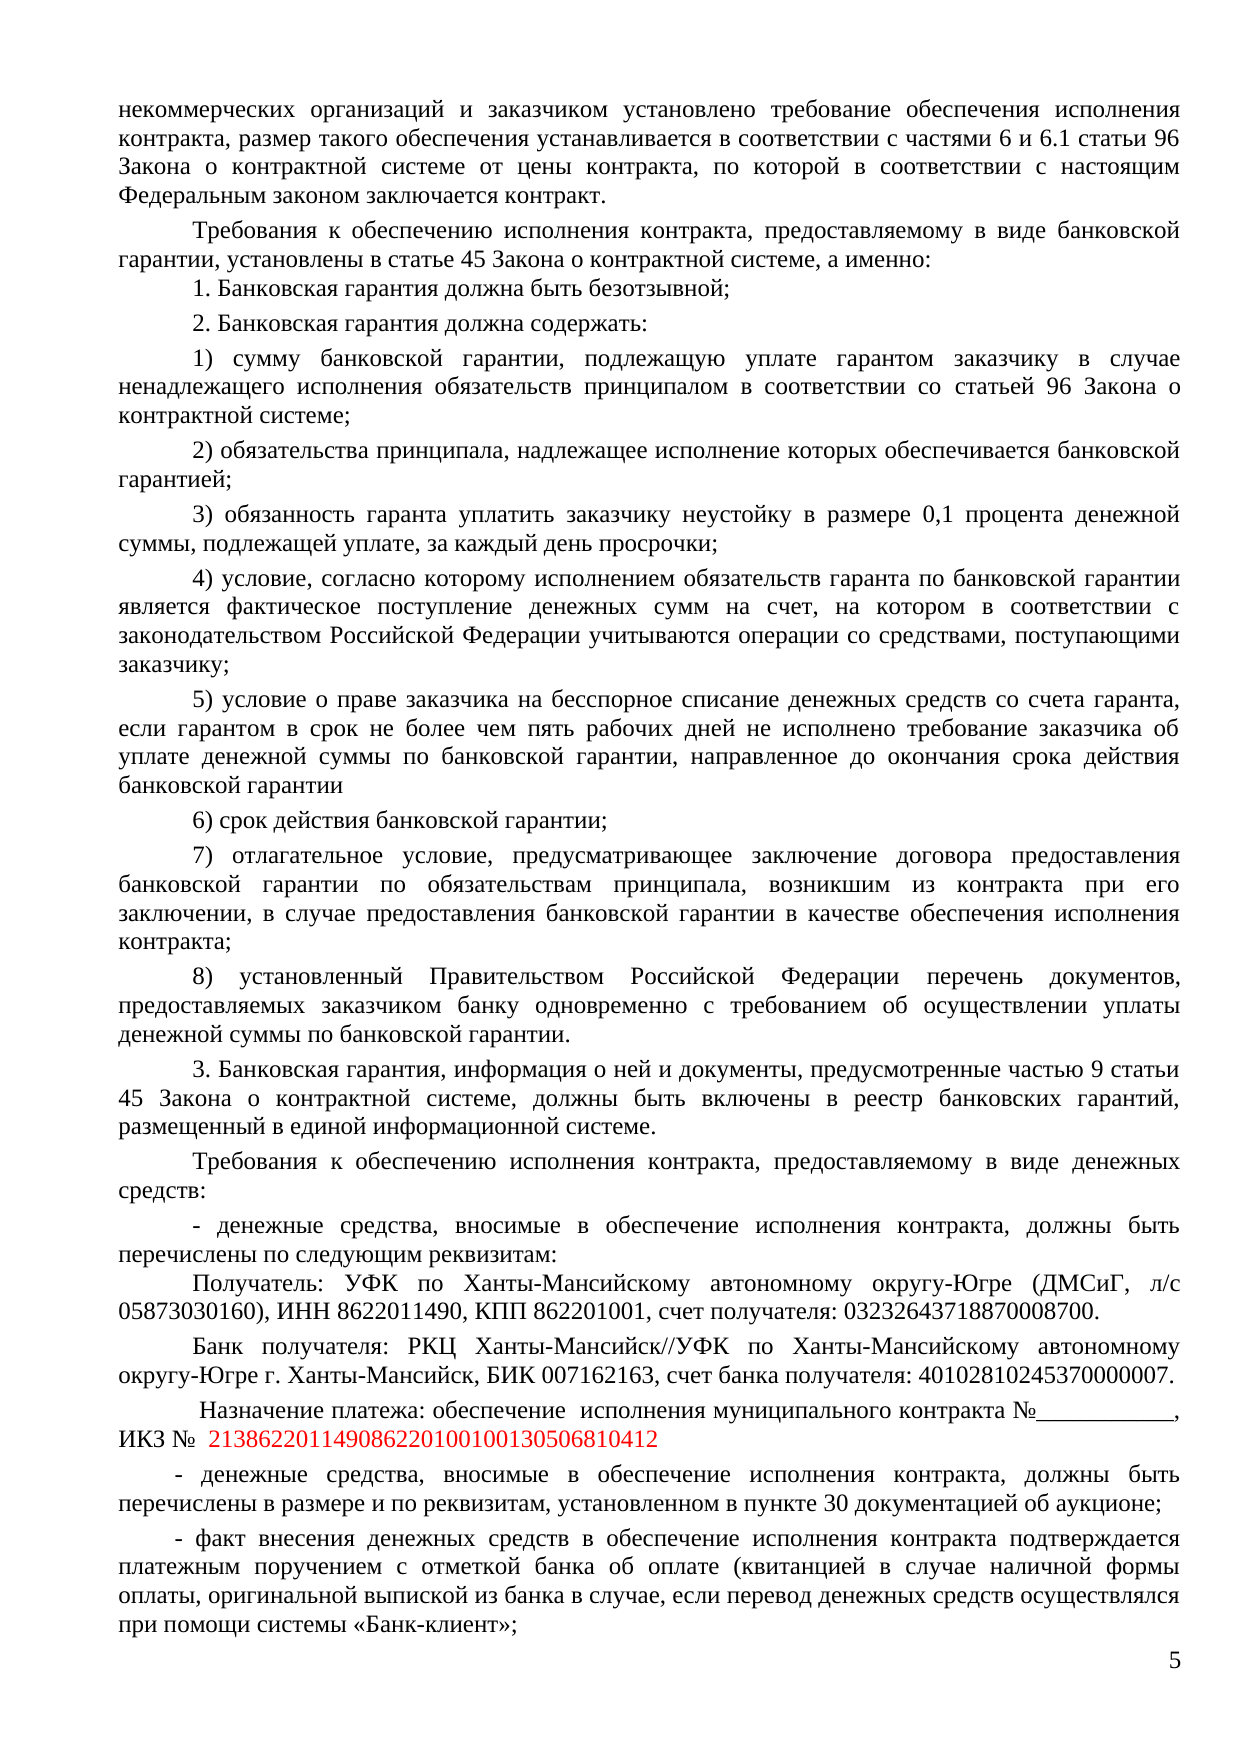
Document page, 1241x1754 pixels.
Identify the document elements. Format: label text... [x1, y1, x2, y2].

text 2) обязательства принципала, надлежащее исполнение которых обеспечивается банковской гарантией; [118, 435, 1181, 493]
text 1. Банковская гарантия должна быть безотзывной; [118, 273, 1181, 301]
text 1) сумму банковской гарантии, подлежащую уплате гарантом заказчику в случае ненадлежащего исполнения обязательств принципалом в соответствии со статьей 96 Закона о контрактной системе; [118, 343, 1181, 429]
text - факт внесения денежных средств в обеспечение исполнения контракта подтверждается платежным поручением с отметкой банка об оплате (квитанцией в случае наличной формы оплаты, оригинальной выпиской из банка в случае, если перевод денежных средств осуществлялся при помощи системы «Банк-клиент»; [118, 1523, 1181, 1638]
text Назначение платежа: обеспечение исполнения муниципального контракта №___________, ИКЗ № 213862201149086220100100130506810412 [118, 1395, 1181, 1453]
subtitle - денежные средства, вносимые в обеспечение исполнения контракта, должны быть перечислены по следующим реквизитам: [118, 1210, 1181, 1268]
text Банк получателя: РКЦ Ханты-Мансийск//УФК по Ханты-Мансийскому автономному округу-Югре г. Ханты-Мансийск, БИК 007162163, счет банка получателя: 40102810245370000007. [118, 1331, 1181, 1389]
text 3. Банковская гарантия, информация о ней и документы, предусмотренные частью 9 статьи 45 Закона о контрактной системе, должны быть включены в реестр банковских гарантий, размещенный в единой информационной системе. [118, 1054, 1181, 1140]
text Требования к обеспечению исполнения контракта, предоставляемому в виде денежных средств: [118, 1146, 1181, 1204]
text 3) обязанность гаранта уплатить заказчику неустойку в размере 0,1 процента денежной суммы, подлежащей уплате, за каждый день просрочки; [118, 499, 1181, 556]
text Получатель: УФК по Ханты-Мансийскому автономному округу-Югре (ДМСиГ, л/с 05873030160), ИНН 8622011490, КПП 862201001, счет получателя: 03232643718870008700. [118, 1268, 1181, 1325]
text 6) срок действия банковской гарантии; [118, 805, 1181, 834]
text - денежные средства, вносимые в обеспечение исполнения контракта, должны быть перечислены в размере и по реквизитам, установленном в пункте 30 документацией об аукционе; [118, 1459, 1181, 1516]
text 5) условие о праве заказчика на бесспорное списание денежных средств со счета гаранта, если гарантом в срок не более чем пять рабочих дней не исполнено требование заказчика об уплате денежной суммы по банковской гарантии, направленное до окончания срока действия банковской гарантии [118, 684, 1181, 799]
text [118, 94, 1181, 209]
text 2. Банковская гарантия должна содержать: [118, 308, 1181, 336]
text 8) установленный Правительством Российской Федерации перечень документов, предоставляемых заказчиком банку одновременно с требованием об осуществлении уплаты денежной суммы по банковской гарантии. [118, 961, 1181, 1048]
text 4) условие, согласно которому исполнением обязательств гаранта по банковской гарантии является фактическое поступление денежных сумм на счет, на котором в соответствии с законодательством Российской Федерации учитываются операции со средствами, поступающими заказчику; [118, 563, 1181, 678]
subtitle Требования к обеспечению исполнения контракта, предоставляемому в виде банковской гарантии, установлены в статье 45 Закона о контрактной системе, а именно: [118, 215, 1181, 273]
text 7) отлагательное условие, предусматривающее заключение договора предоставления банковской гарантии по обязательствам принципала, возникшим из контракта при его заключении, в случае предоставления банковской гарантии в качестве обеспечения исполнения контракта; [118, 840, 1181, 955]
